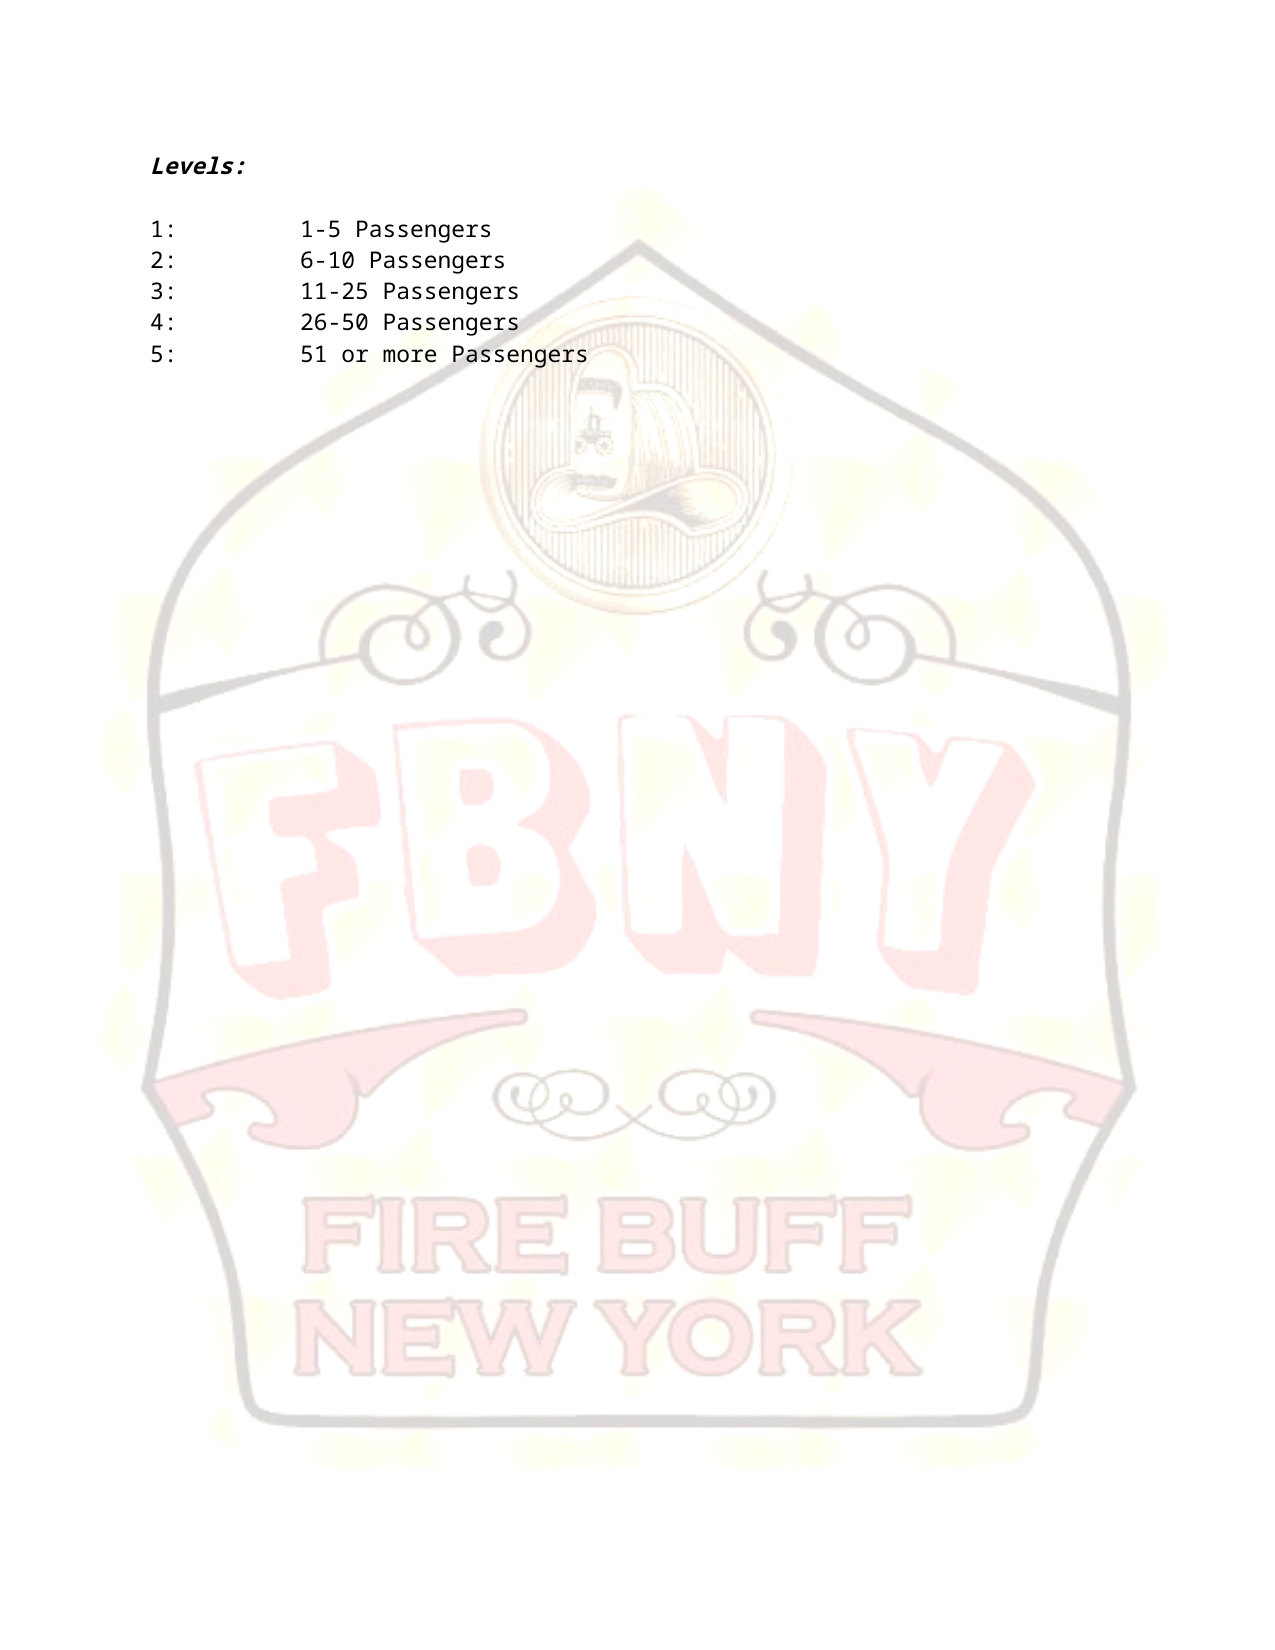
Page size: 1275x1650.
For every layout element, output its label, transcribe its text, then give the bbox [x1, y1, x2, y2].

text 1: 1-5 Passengers [150, 212, 1125, 244]
text 3: 11-25 Passengers [150, 275, 1125, 306]
text Levels: [150, 150, 1125, 181]
text 4: 26-50 Passengers [150, 306, 1125, 337]
text 2: 6-10 Passengers [150, 244, 1125, 275]
text 5: 51 or more Passengers [150, 337, 1125, 369]
